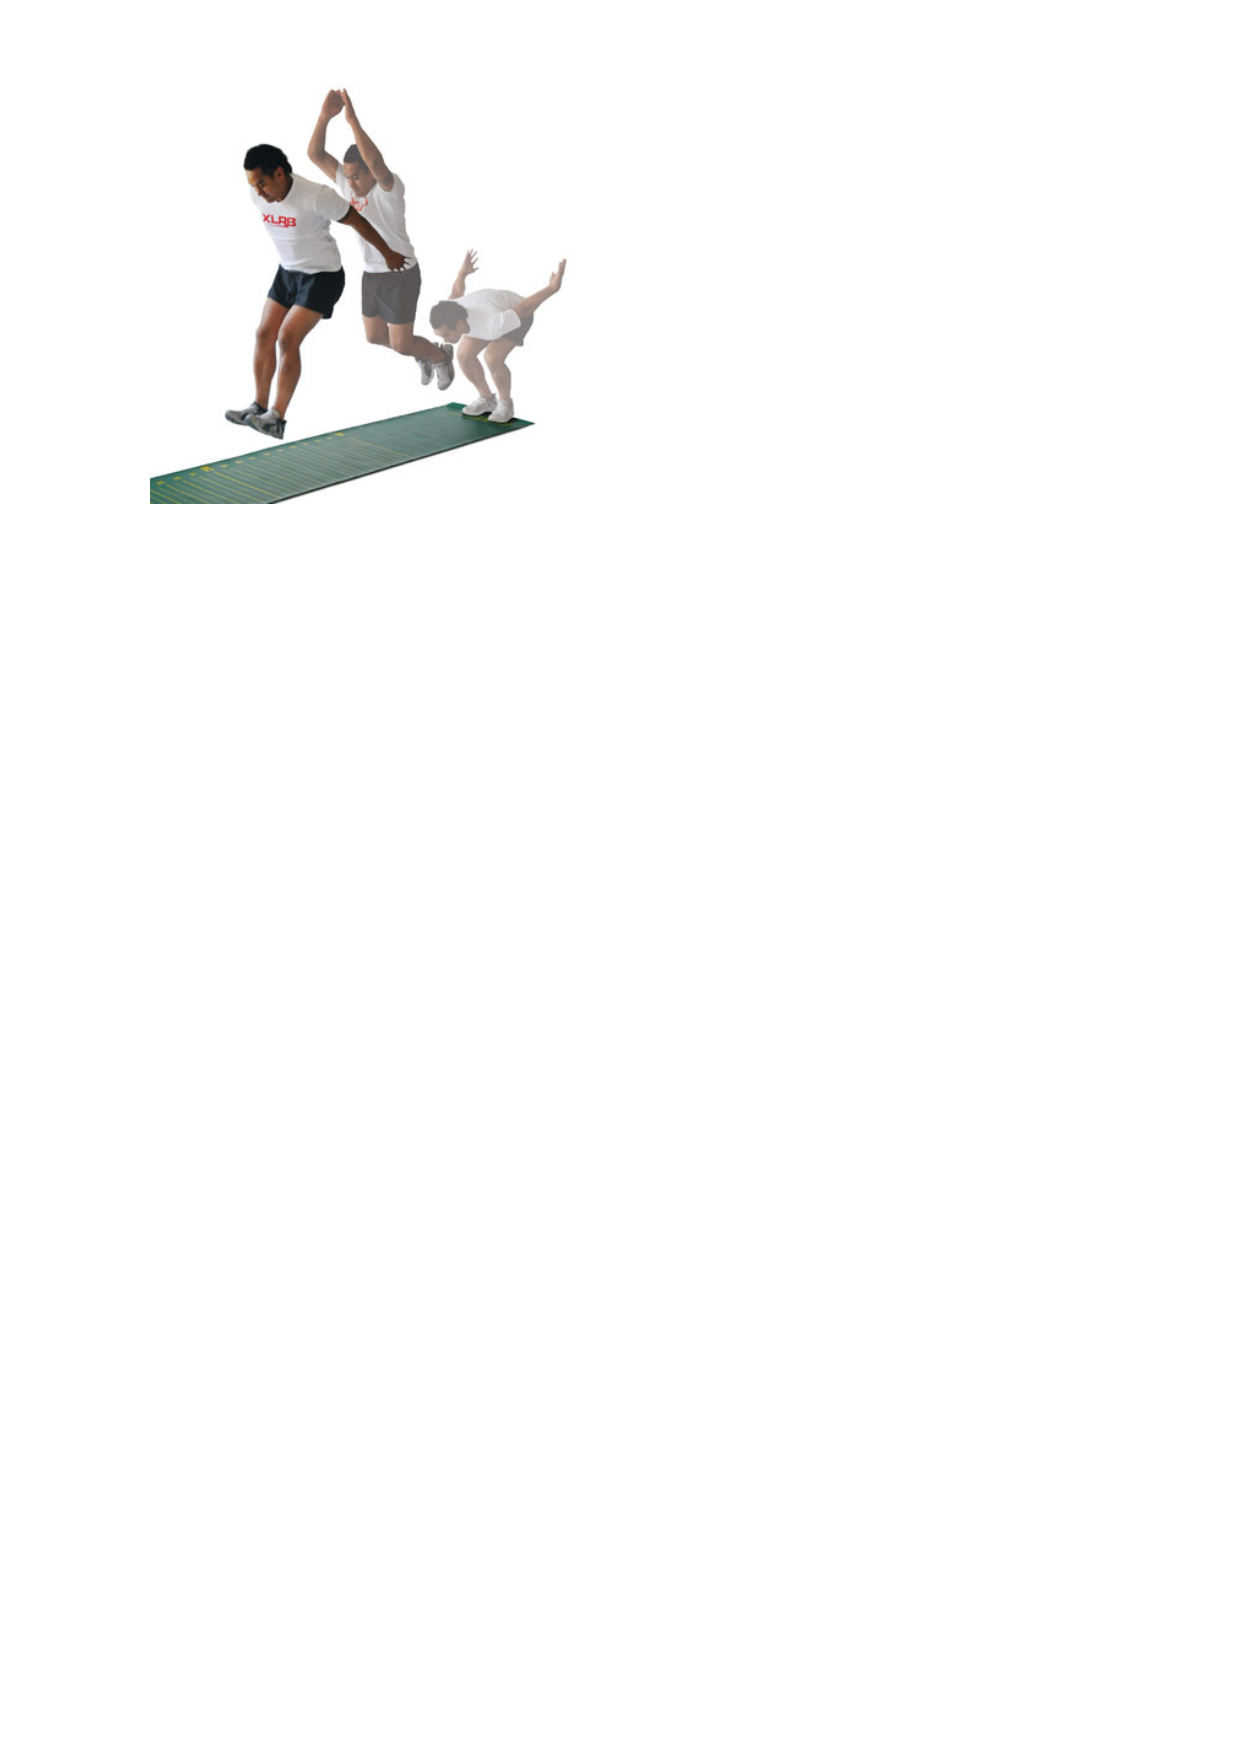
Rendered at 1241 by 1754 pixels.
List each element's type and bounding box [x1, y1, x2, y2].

picture [150, 75, 579, 504]
